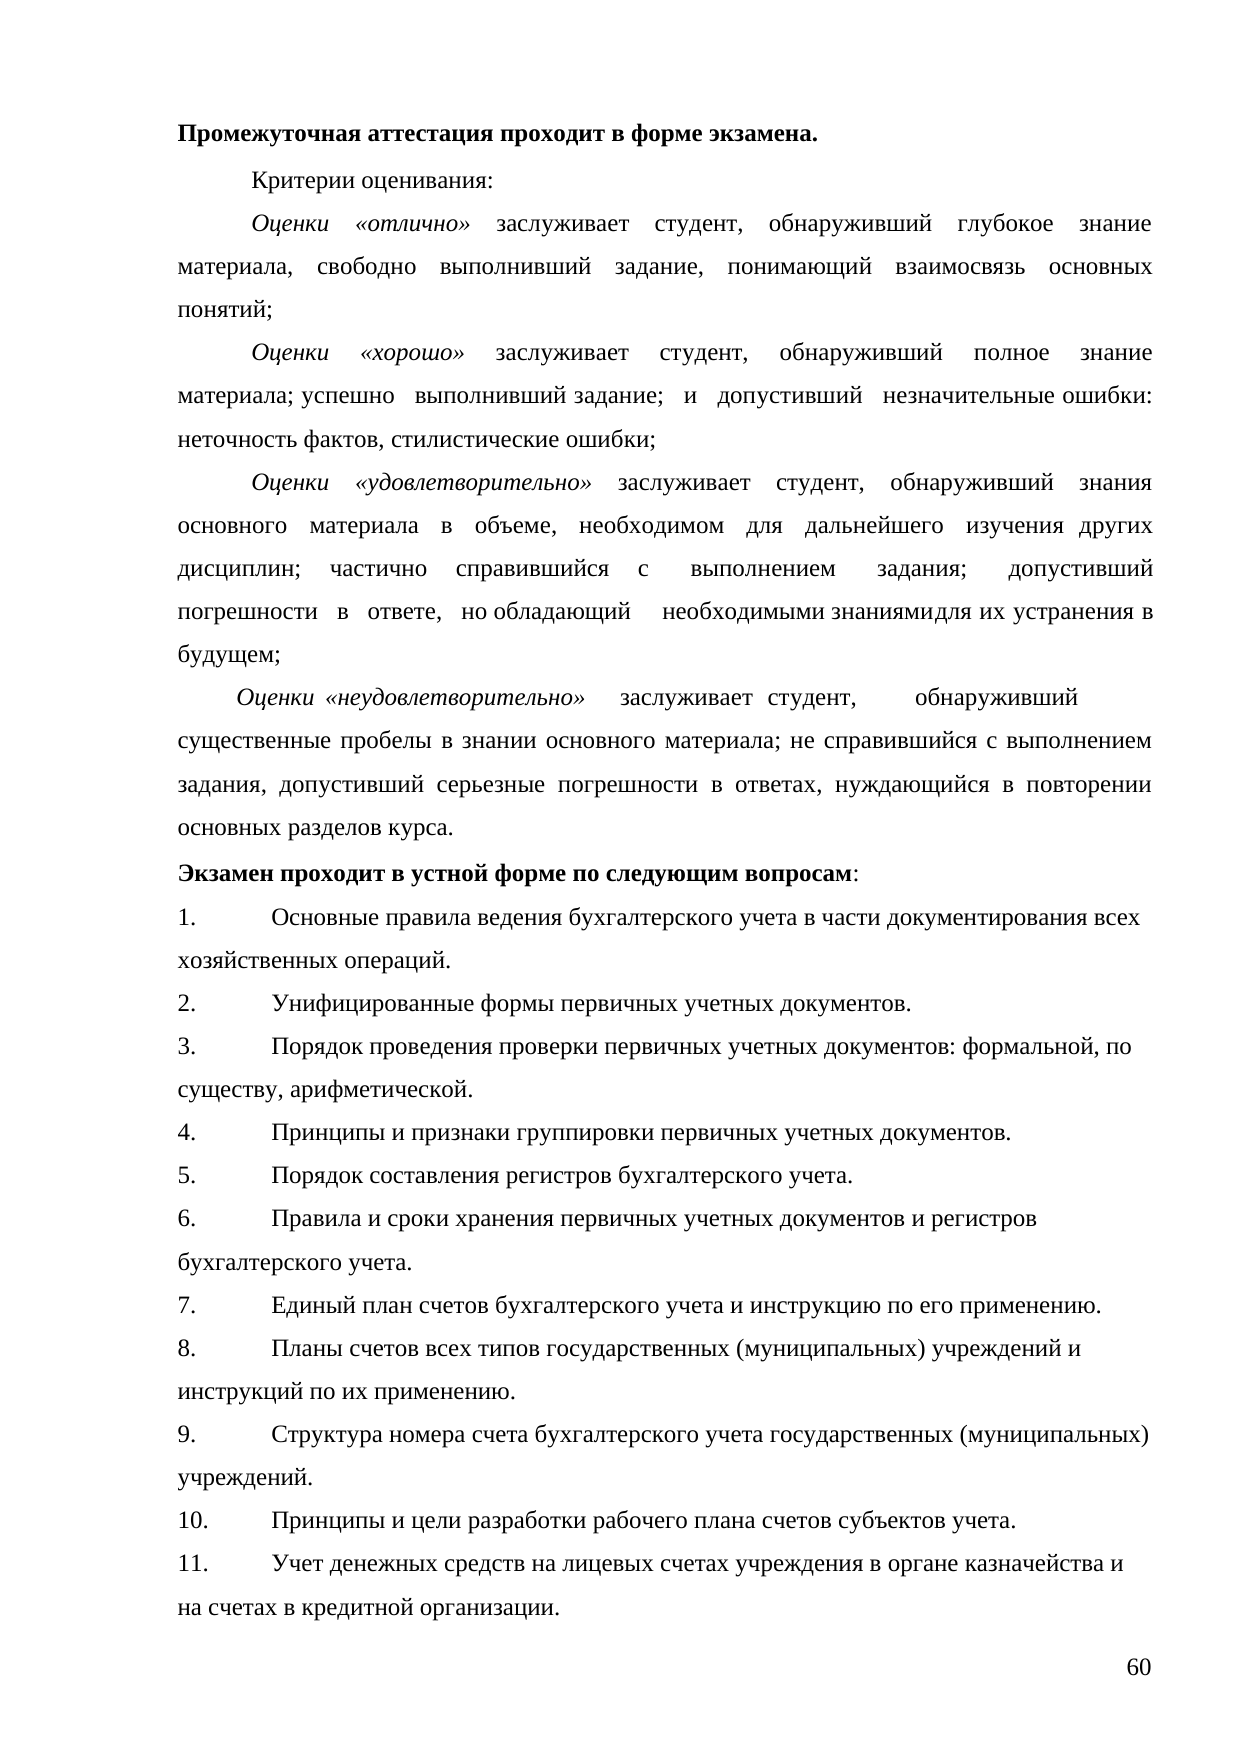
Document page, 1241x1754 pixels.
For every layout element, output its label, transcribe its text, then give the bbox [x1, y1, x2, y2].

list Планы счетов всех типов государственных (муниципальных) учреждений и инструкций по их применению. [177, 1333, 1152, 1405]
list Структура номера счета бухгалтерского учета государственных (муниципальных) учреждений. [177, 1419, 1152, 1491]
text Оценки «отлично» заслуживает студент, обнаруживший глубокое знание материала, свободно выполнивший задание, понимающий взаимосвязь основных понятий; [177, 208, 1153, 323]
list Правила и сроки хранения первичных учетных документов и регистров бухгалтерского учета. [177, 1203, 1152, 1275]
text Критерии оценивания: [251, 165, 1154, 194]
list Порядок составления регистров бухгалтерского учета. [177, 1160, 1152, 1189]
list Основные правила ведения бухгалтерского учета в части документирования всех хозяйственных операций. [177, 902, 1152, 973]
list Порядок проведения проверки первичных учетных документов: формальной, по существу, арифметической. [177, 1031, 1152, 1103]
list Учет денежных средств на лицевых счетах учреждения в органе казначейства и на счетах в кредитной организации. [177, 1548, 1152, 1620]
list Унифицированные формы первичных учетных документов. [177, 988, 1152, 1017]
text Экзамен проходит в устной форме по следующим вопросам: [177, 858, 1152, 887]
list Принципы и цели разработки рабочего плана счетов субъектов учета. [177, 1505, 1152, 1534]
text Оценки «неудовлетворительно» заслуживает студент, обнаруживший существенные пробелы в знании основного материала; не справившийся с выполнением задания, допустивший серьезные погрешности в ответах, нуждающийся в повторении основных разделов курса. [177, 682, 1152, 841]
list Принципы и признаки группировки первичных учетных документов. [177, 1117, 1152, 1146]
list Единый план счетов бухгалтерского учета и инструкцию по его применению. [177, 1290, 1152, 1318]
text Оценки «хорошо» заслуживает студент, обнаруживший полное знание материала; успешно выполнивший задание; и допустивший незначительные ошибки: неточность фактов, стилистические ошибки; [177, 337, 1153, 452]
text Промежуточная аттестация проходит в форме экзамена. [177, 118, 1152, 147]
text Оценки «удовлетворительно» заслуживает студент, обнаруживший знания основного материала в объеме, необходимом для дальнейшего изучения других дисциплин; частично справившийся с выполнением задания; допустивший погрешности в ответе, но обладающий необходимыми знаниями для их устранения в будущем; [177, 467, 1153, 668]
